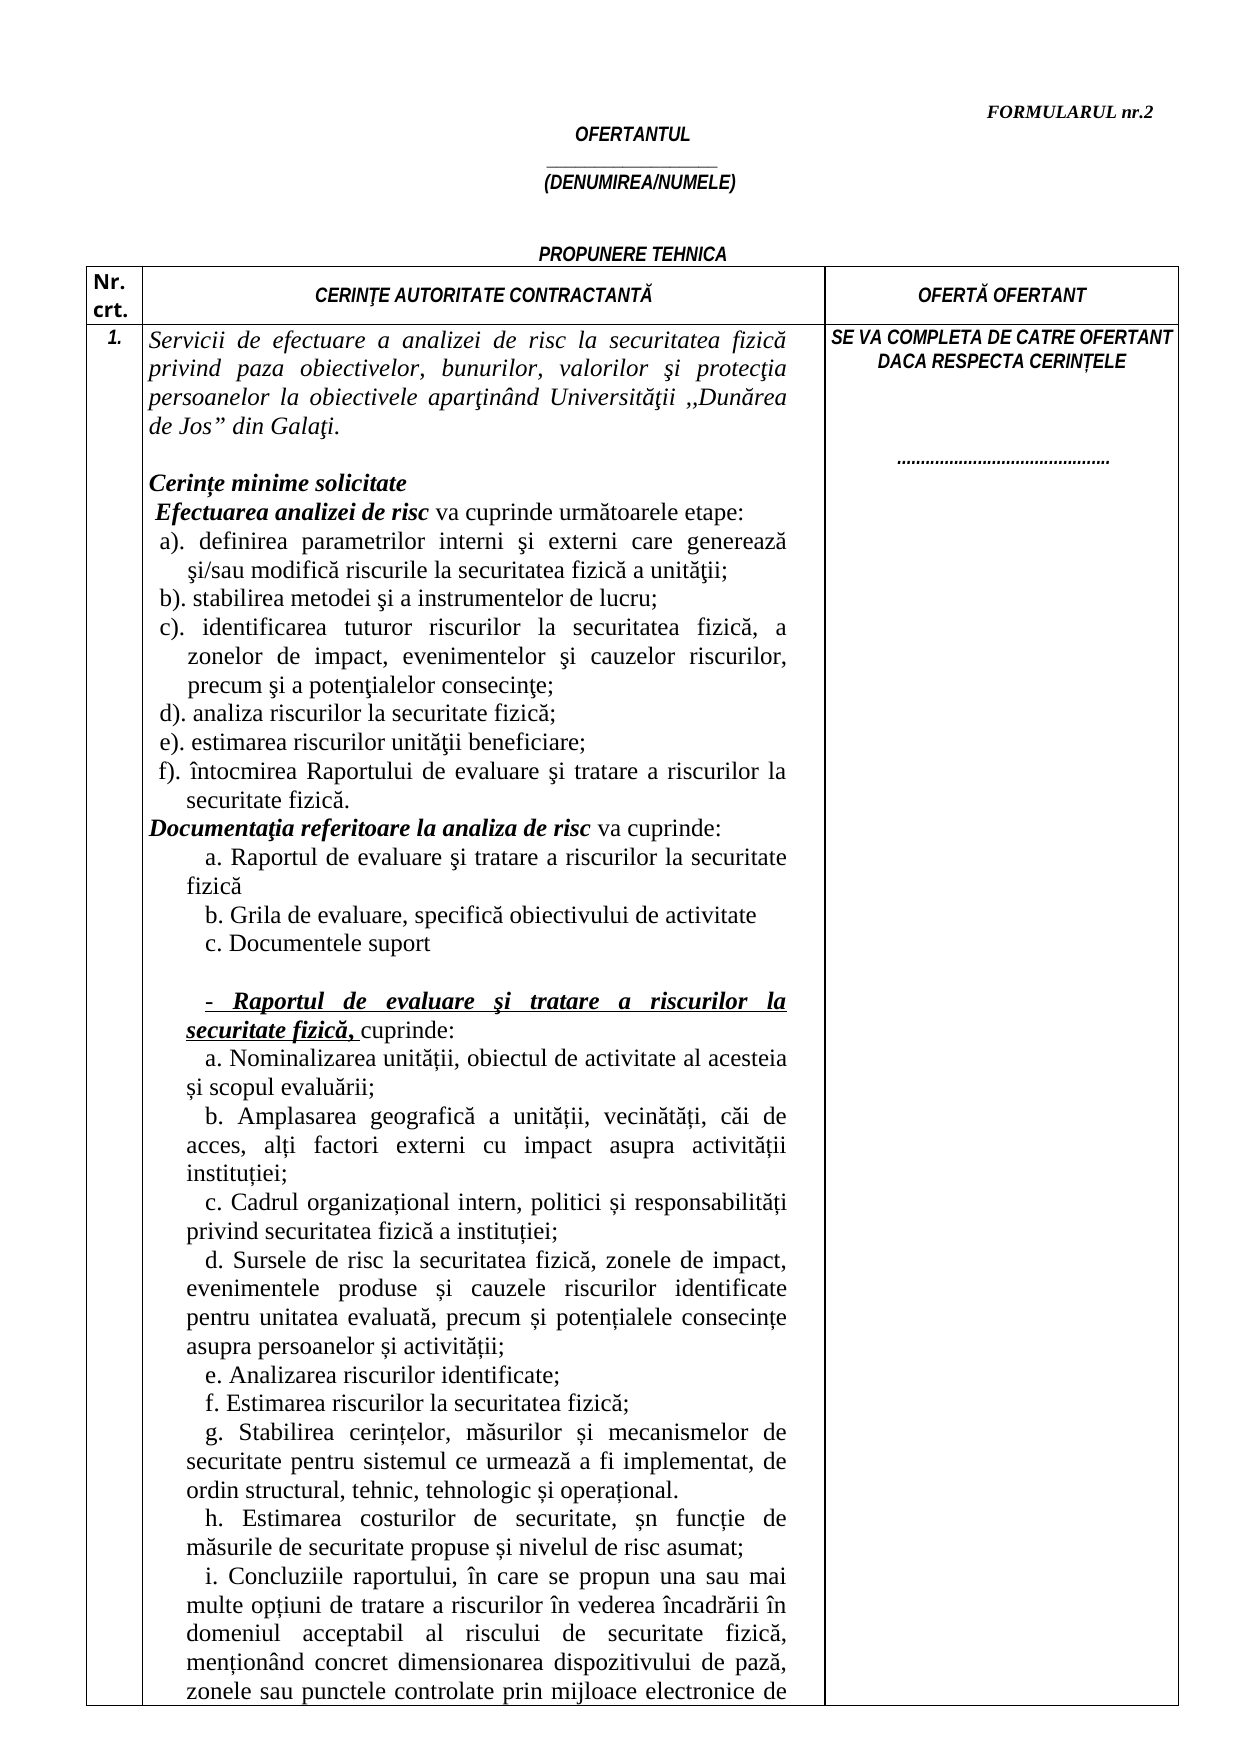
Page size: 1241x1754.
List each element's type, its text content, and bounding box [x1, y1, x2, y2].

table_header Ofertă ofertant [826, 267, 1178, 324]
subtitle __________________ [112, 146, 1153, 170]
table_cell 1. [87, 325, 142, 1705]
text FORMULARUL nr.2 [112, 101, 1153, 122]
subtitle OFERTANTUL [112, 122, 1153, 146]
subtitle (denumirea/numele) [112, 170, 1153, 194]
table_header Nr. crt. [87, 267, 142, 324]
table_header Cerinţe autoritate contractantă [143, 267, 824, 324]
subtitle PROPUNERE TEHNICA [112, 242, 1153, 266]
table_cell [826, 325, 1178, 1705]
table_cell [143, 325, 824, 1705]
